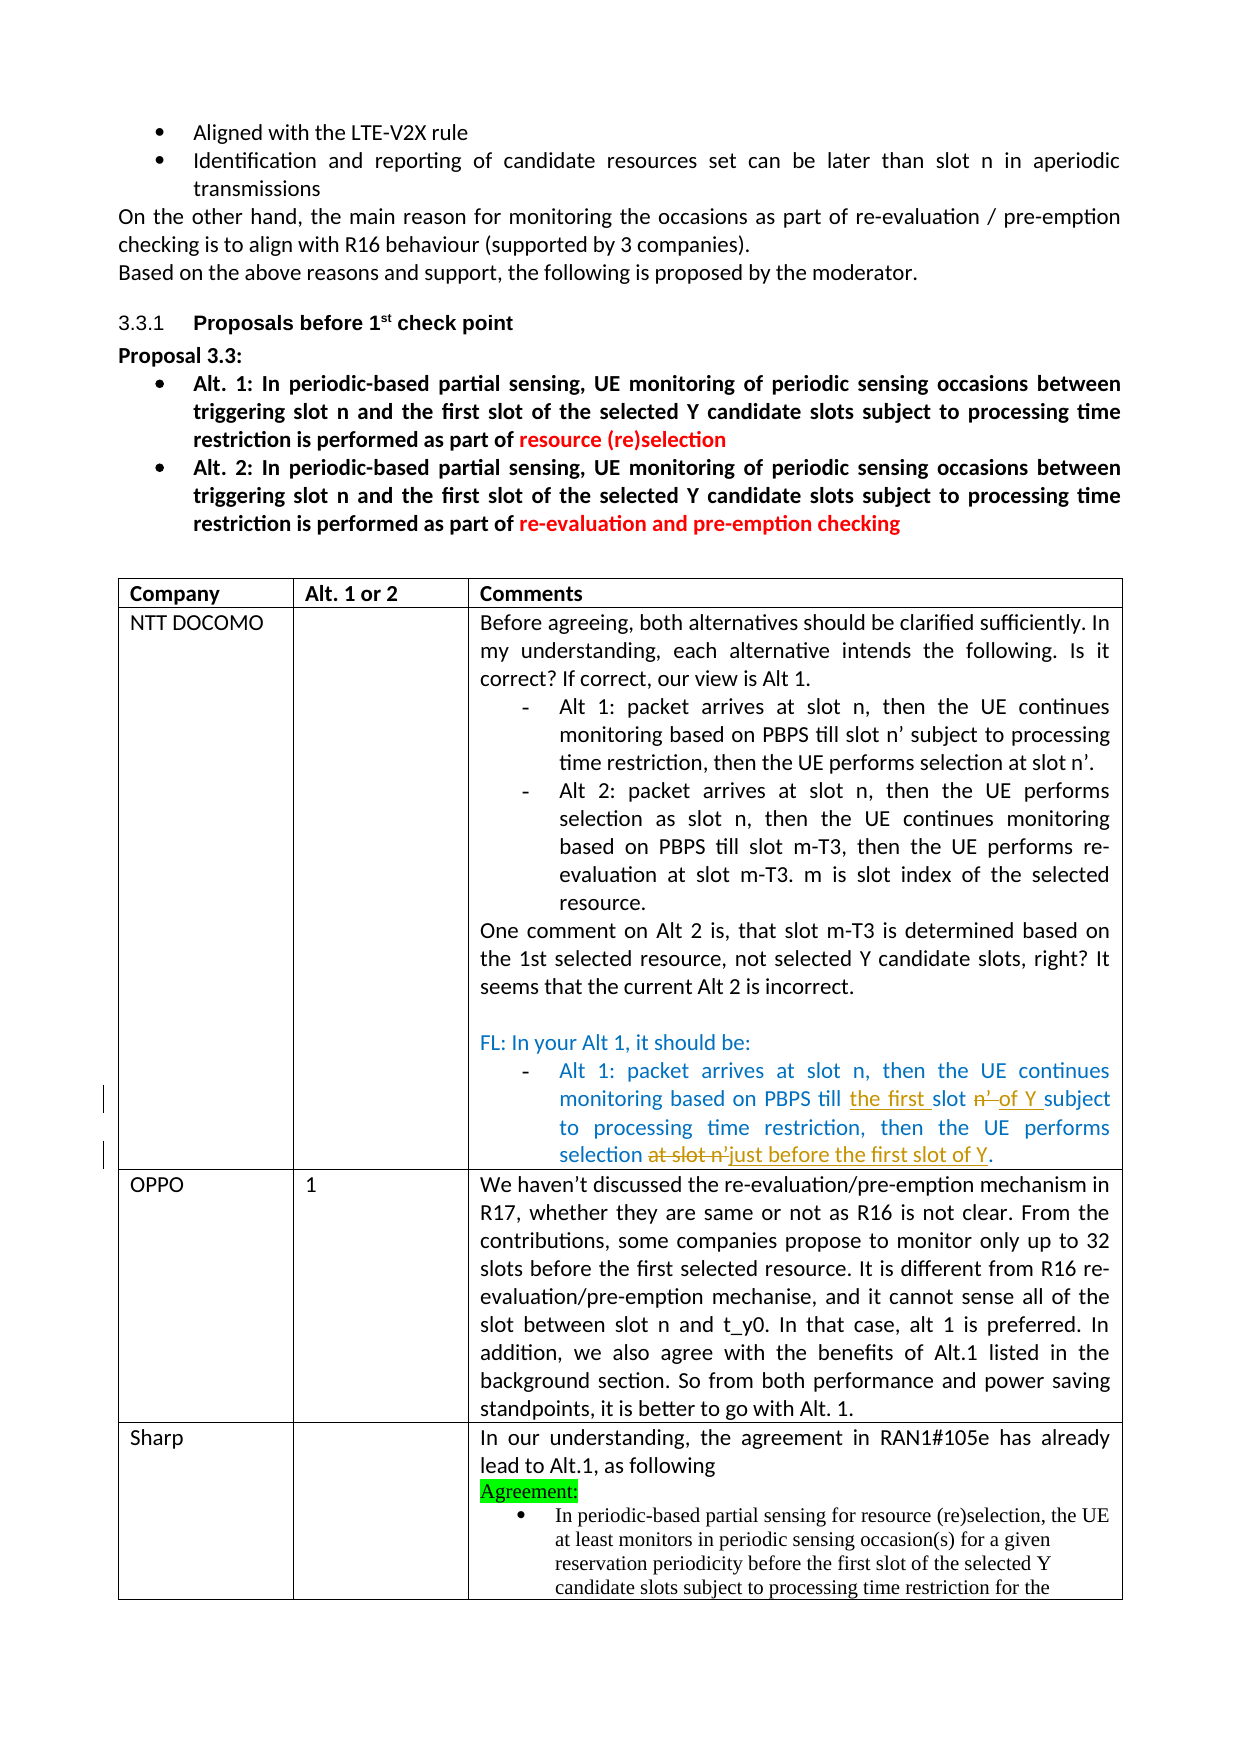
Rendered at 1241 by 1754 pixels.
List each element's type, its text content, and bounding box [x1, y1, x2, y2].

table_header Alt. 1 or 2 [294, 579, 468, 607]
list Identification and reporting of candidate resources set can be later than slot n in aperiodic transmissions [156, 146, 1122, 202]
list Alt. 1: In periodic-based partial sensing, UE monitoring of periodic sensing occasions between triggering slot n and the first slot of the selected Y candidate slots subject to processing time restriction is performed as part of resource (re)selection [156, 369, 1122, 453]
table_cell 1 [294, 1170, 468, 1422]
text On the other hand, the main reason for monitoring the occasions as part of re-evaluation / pre-emption checking is to align with R16 behaviour (supported by 3 companies). [118, 202, 1122, 258]
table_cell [469, 1423, 1122, 1599]
table_cell [294, 608, 468, 1169]
table_cell Before agreeing, both alternatives should be clarified sufficiently. In my understanding, each alternative intends the following. Is it correct? If correct, our view is Alt 1. Alt 1: packet arrives at slot n, then the UE continues monitoring based on PBPS till slot n’ subject to processing time restriction, then the UE performs selection at slot n’. Alt 2: packet arrives at slot n, then the UE performs selection as slot n, then the UE continues monitoring based on PBPS till slot m-T3, then the UE performs re-evaluation at slot m-T3. m is slot index of the selected resource. One comment on Alt 2 is, that slot m-T3 is determined based on the 1st selected resource, not selected Y candidate slots, right? It seems that the current Alt 2 is incorrect. FL: In your Alt 1, it should be: Alt 1: packet arrives at slot n, then the UE continues monitoring based on PBPS till slot subject to processing time restriction, then the UE performs selection . [469, 608, 1122, 1169]
table_cell We haven’t discussed the re-evaluation/pre-emption mechanism in R17, whether they are same or not as R16 is not clear. From the contributions, some companies propose to monitor only up to 32 slots before the first selected resource. It is different from R16 re-evaluation/pre-emption mechanise, and it cannot sense all of the slot between slot n and t_y0. In that case, alt 1 is preferred. In addition, we also agree with the benefits of Alt.1 listed in the background section. So from both performance and power saving standpoints, it is better to go with Alt. 1. [469, 1170, 1122, 1422]
table_cell OPPO [119, 1170, 293, 1422]
subtitle Proposals before 1st check point [118, 311, 1122, 335]
list Aligned with the LTE-V2X rule [156, 118, 1122, 146]
text Proposal 3.3: [118, 341, 1122, 369]
table_cell Sharp [119, 1423, 293, 1599]
table_header Comments [469, 579, 1122, 607]
table_header Company [119, 579, 293, 607]
text Based on the above reasons and support, the following is proposed by the moderator. [118, 258, 1122, 286]
list Alt. 2: In periodic-based partial sensing, UE monitoring of periodic sensing occasions between triggering slot n and the first slot of the selected Y candidate slots subject to processing time restriction is performed as part of re-evaluation and pre-emption checking [156, 453, 1122, 538]
table_cell [294, 1423, 468, 1599]
table_cell NTT DOCOMO [119, 608, 293, 1169]
